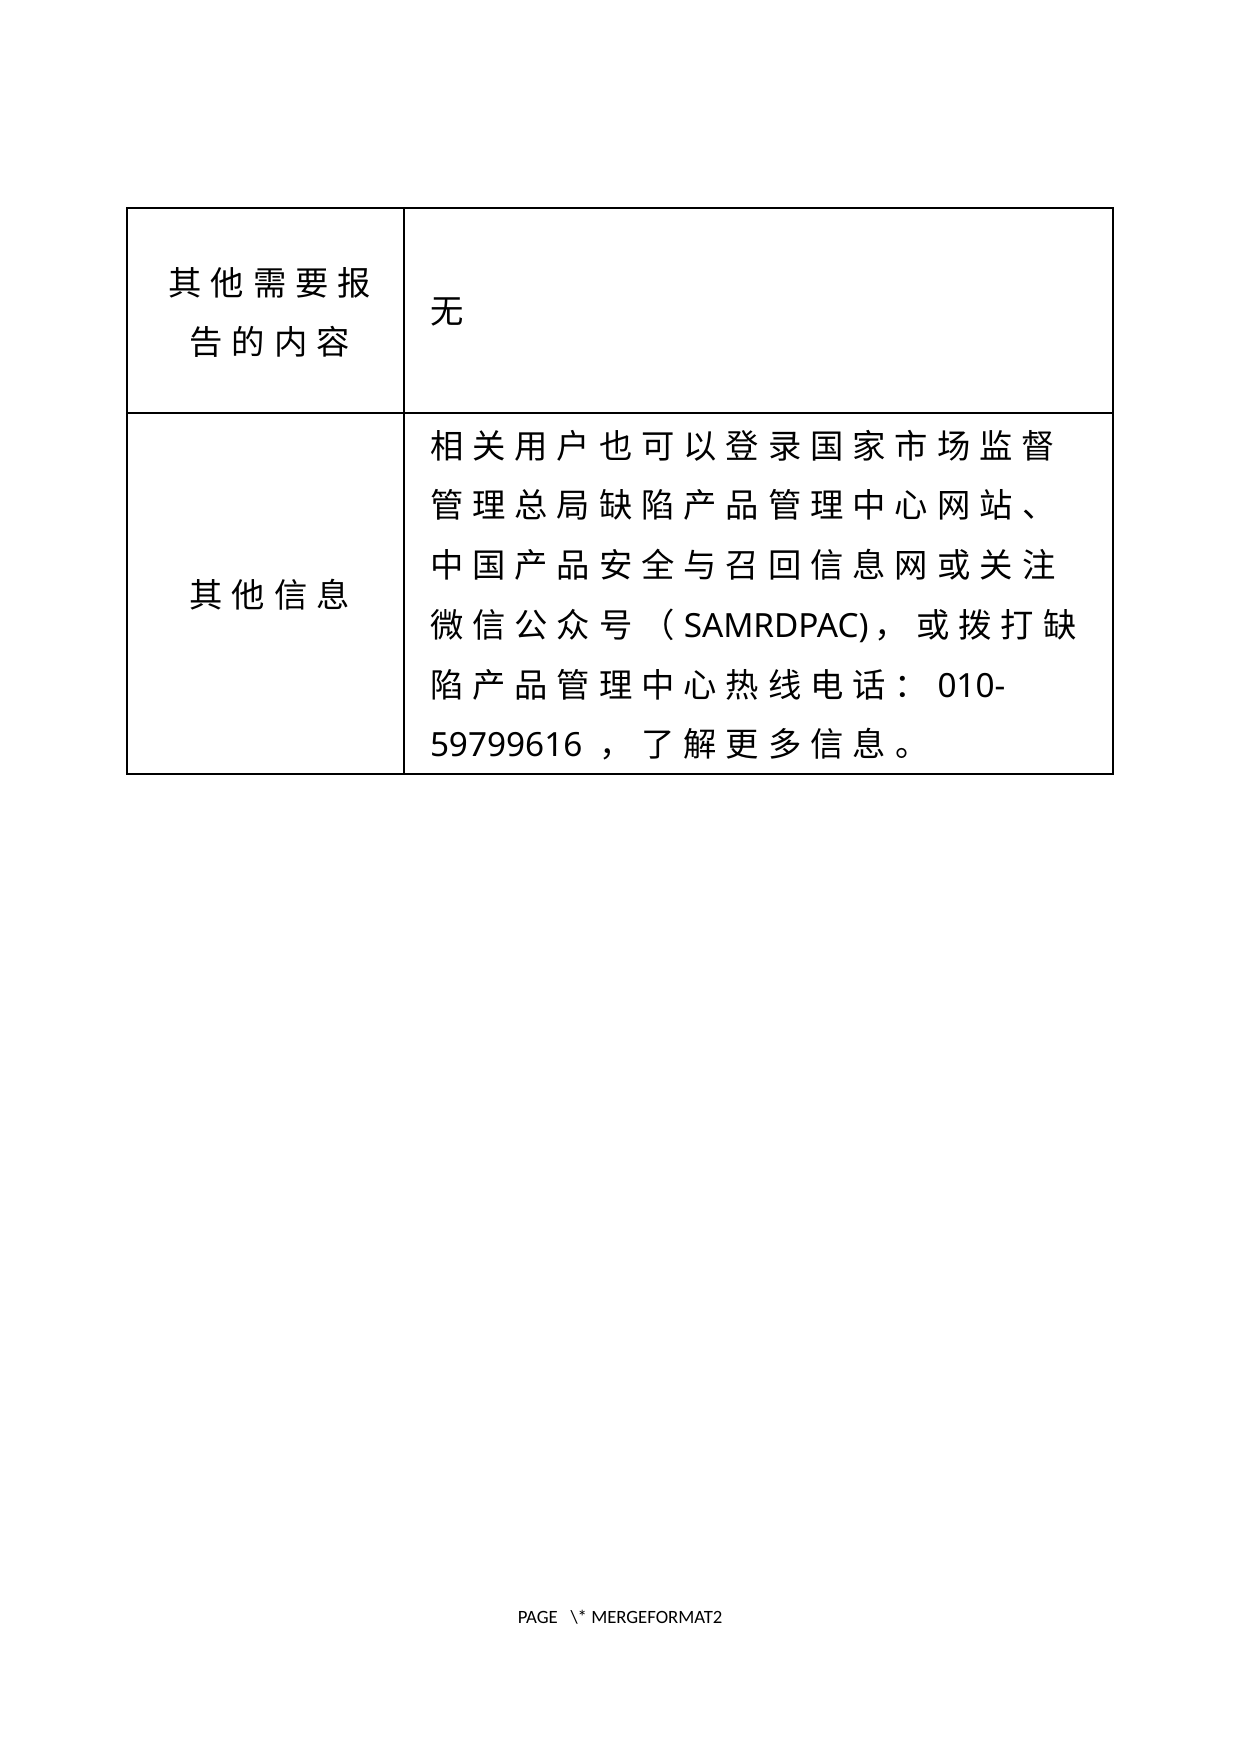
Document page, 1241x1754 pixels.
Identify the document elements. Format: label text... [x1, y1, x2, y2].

table_cell 无 [405, 209, 1112, 412]
table_cell 其他需要报告的内容 [128, 209, 403, 412]
table_cell 其他信息 [128, 414, 403, 772]
table_cell 相关用户也可以登录国家市场监督管理总局缺陷产品管理中心网站、中国产品安全与召回信息网或关注微信公众号（SAMRDPAC)，或拨打缺陷产品管理中心热线电话：010-59799616，了解更多信息。 [405, 414, 1112, 772]
